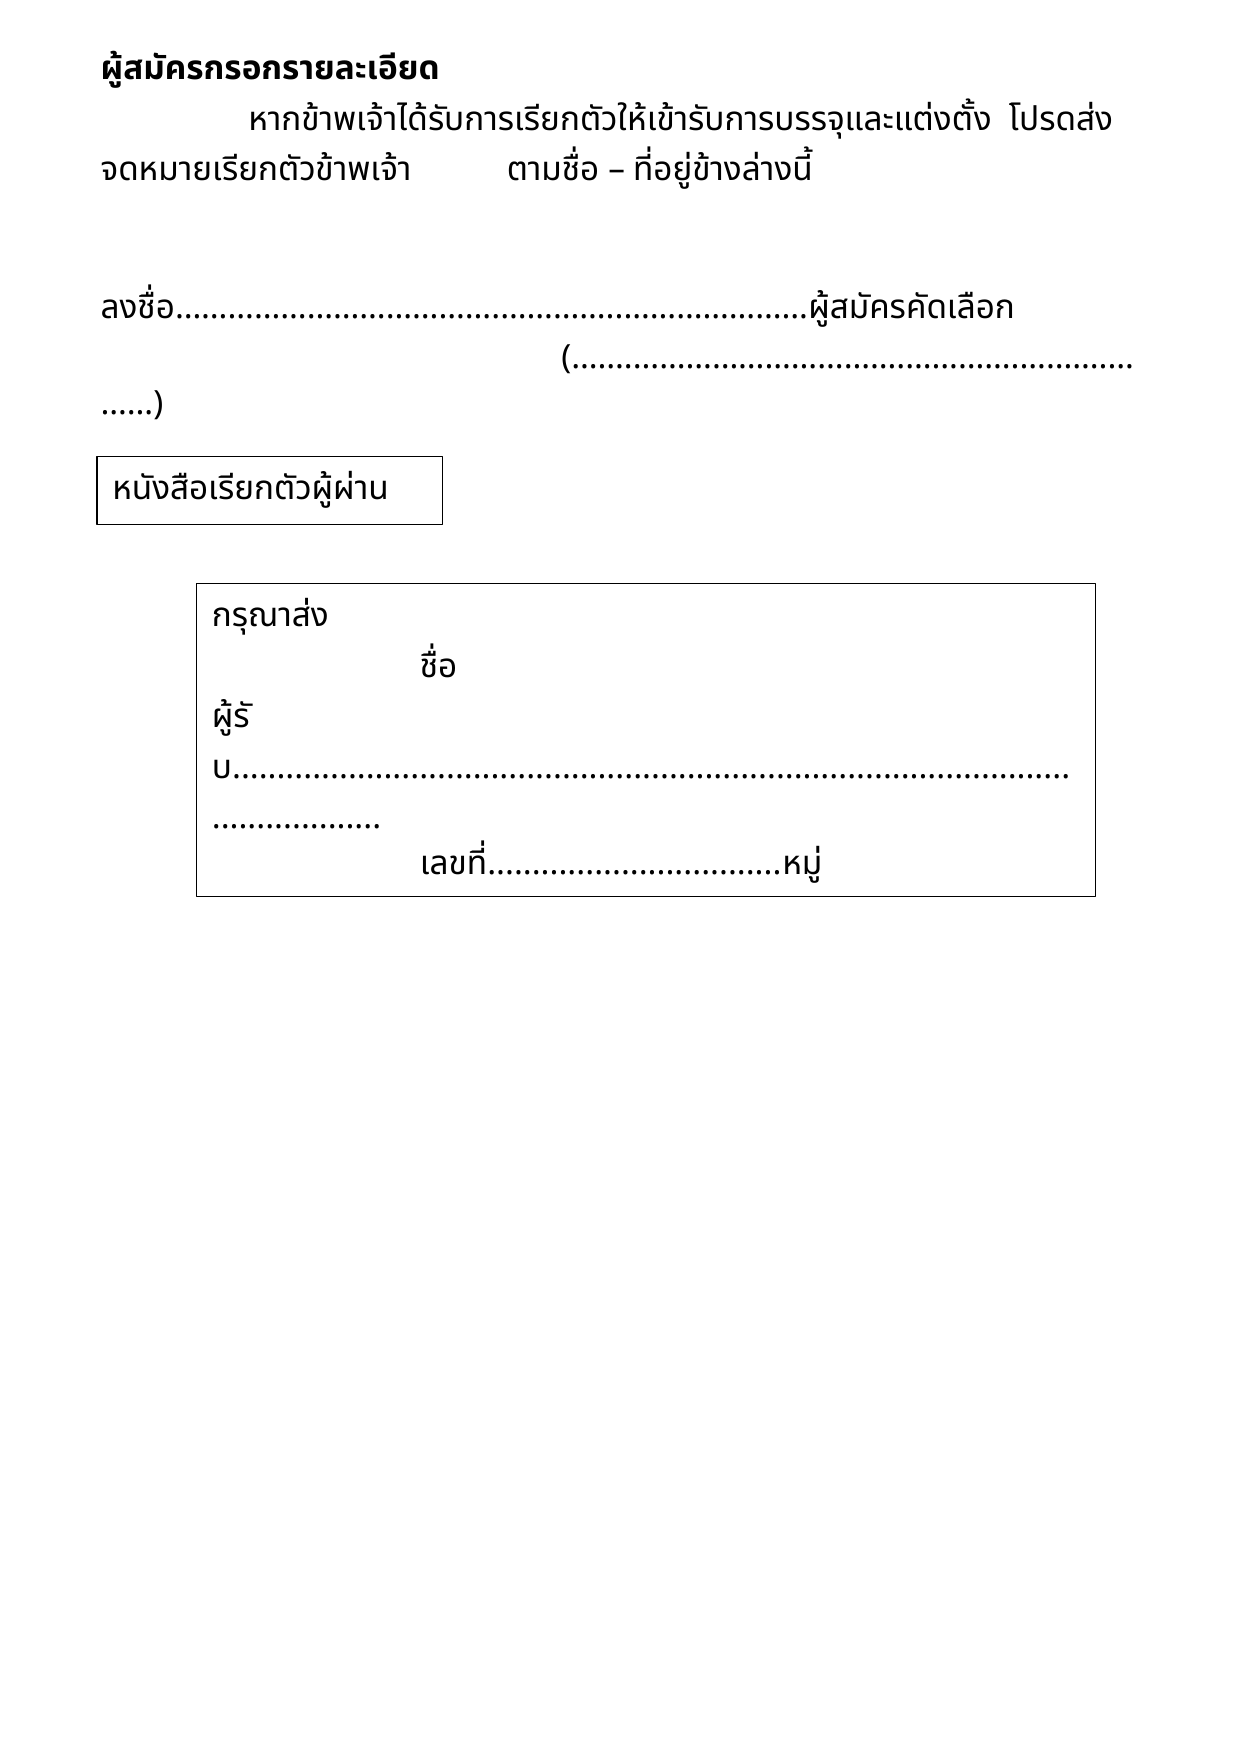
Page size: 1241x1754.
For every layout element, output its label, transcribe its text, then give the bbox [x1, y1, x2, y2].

text ลงชื่อ……………………………….…………..…………………ผู้สมัครคัดเลือก (….…………………………….………….……….………) [100, 254, 1152, 424]
text ผู้สมัครกรอกรายละเอียด หากข้าพเจ้าได้รับการเรียกตัวให้เข้ารับการบรรจุและแต่งตั้ง โปรดส่งจดหมายเรียกตัวข้าพเจ้า ตามชื่อ – ที่อยู่ข้างล่างนี้ [100, 44, 1152, 196]
